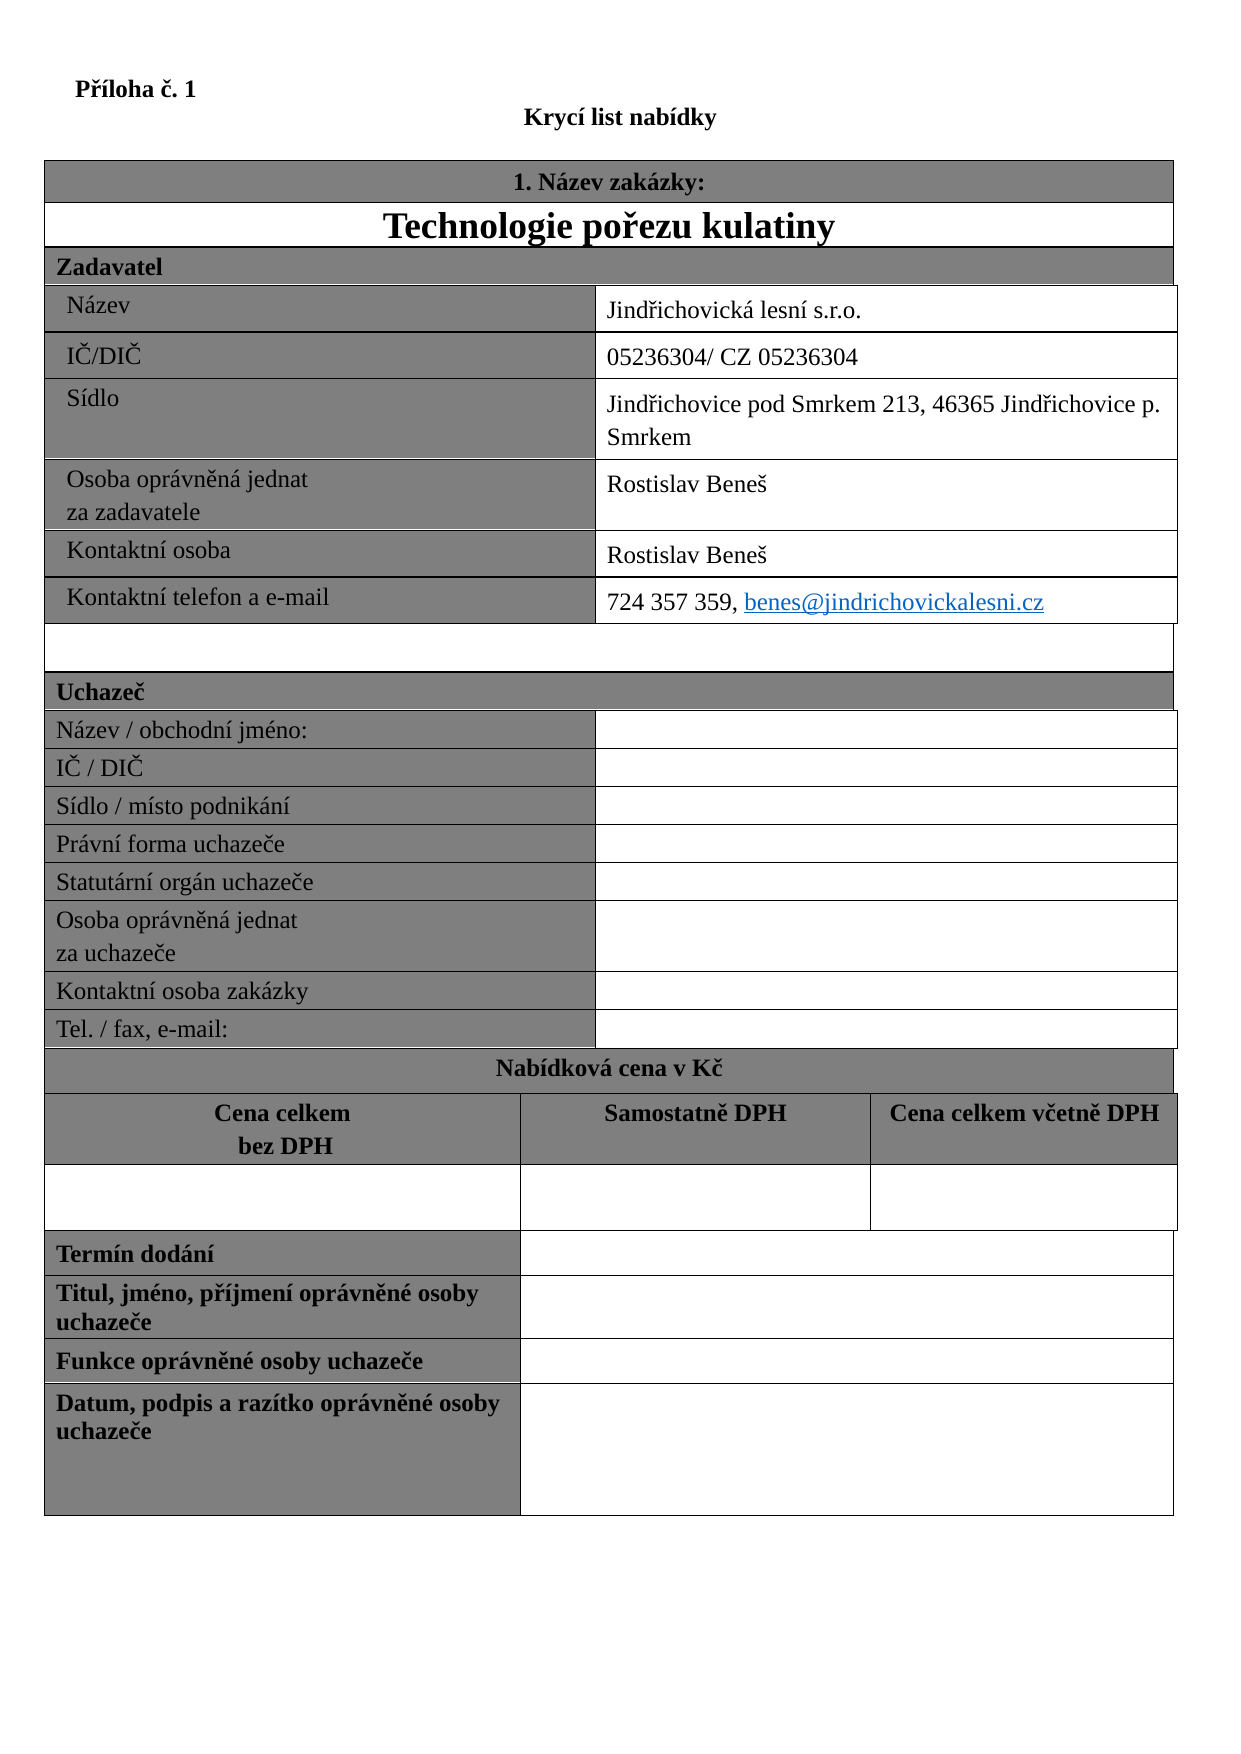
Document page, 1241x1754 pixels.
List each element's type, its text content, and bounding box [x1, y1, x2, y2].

table_cell Rostislav Beneš [596, 531, 1177, 576]
table_cell Titul, jméno, příjmení oprávněné osoby uchazeče [45, 1276, 520, 1338]
text Krycí list nabídky [75, 102, 1165, 131]
table_cell [45, 1165, 520, 1230]
table_cell [596, 863, 1177, 900]
table_cell Sídlo / místo podnikání [45, 787, 595, 824]
table_cell [521, 1276, 1173, 1338]
table_cell [521, 1384, 1173, 1515]
table_cell Technologie pořezu kulatiny [45, 203, 1173, 246]
table_cell [596, 787, 1177, 824]
table_cell Osoba oprávněná jednat za uchazeče [45, 901, 595, 971]
table_cell [45, 624, 1173, 671]
table_cell 724 357 359, benes@jindrichovickalesni.cz [596, 578, 1177, 623]
table_cell [1174, 1231, 1178, 1275]
table_cell Kontaktní telefon a e-mail [45, 578, 595, 623]
table_cell Sídlo [45, 379, 595, 458]
table_cell Cena celkem včetně DPH [871, 1094, 1177, 1164]
table_cell Název / obchodní jméno: [45, 711, 595, 748]
table_cell Samostatně DPH [521, 1094, 870, 1164]
table_cell Datum, podpis a razítko oprávněné osoby uchazeče [45, 1384, 520, 1515]
table_cell [596, 825, 1177, 862]
table_cell Nabídková cena v Kč [45, 1049, 1173, 1093]
table_cell Statutární orgán uchazeče [45, 863, 595, 900]
table_cell Právní forma uchazeče [45, 825, 595, 862]
text Příloha č. 1 [75, 74, 1165, 102]
table_cell [1174, 1049, 1178, 1093]
table_cell [1174, 624, 1178, 671]
table_cell [1174, 246, 1178, 284]
table_cell Uchazeč [45, 673, 1173, 709]
table_cell [521, 1231, 1173, 1275]
table_cell Kontaktní osoba zakázky [45, 972, 595, 1009]
table_cell [1174, 1383, 1178, 1515]
table_cell 05236304/ CZ 05236304 [596, 333, 1177, 378]
table_cell [596, 749, 1177, 786]
table_cell [1174, 202, 1178, 246]
table_cell Osoba oprávněná jednat za zadavatele [45, 460, 595, 529]
table_cell [871, 1165, 1177, 1230]
table_cell [1174, 671, 1178, 709]
table_cell [596, 972, 1177, 1009]
table_cell [1174, 1275, 1178, 1338]
table_cell IČ / DIČ [45, 749, 595, 786]
table_cell [1174, 1338, 1178, 1382]
table_cell [521, 1339, 1173, 1382]
table_cell [596, 901, 1177, 971]
table_cell Zadavatel [45, 248, 1173, 284]
table_cell Funkce oprávněné osoby uchazeče [45, 1339, 520, 1382]
table_cell IČ/DIČ [45, 333, 595, 378]
table_cell Tel. / fax, e-mail: [45, 1010, 595, 1047]
table_header 1. Název zakázky: [45, 161, 1173, 202]
table_cell Cena celkem bez DPH [45, 1094, 520, 1164]
table_cell [596, 711, 1177, 748]
table_cell [596, 1010, 1177, 1047]
table_cell Jindřichovická lesní s.r.o. [596, 286, 1177, 331]
table_cell Termín dodání [45, 1231, 520, 1275]
table_header [1174, 160, 1178, 202]
table_cell [521, 1165, 870, 1230]
table_cell Kontaktní osoba [45, 531, 595, 576]
table_cell Jindřichovice pod Smrkem 213, 46365 Jindřichovice p. Smrkem [596, 379, 1177, 458]
table_cell Rostislav Beneš [596, 460, 1177, 529]
table_cell Název [45, 286, 595, 331]
